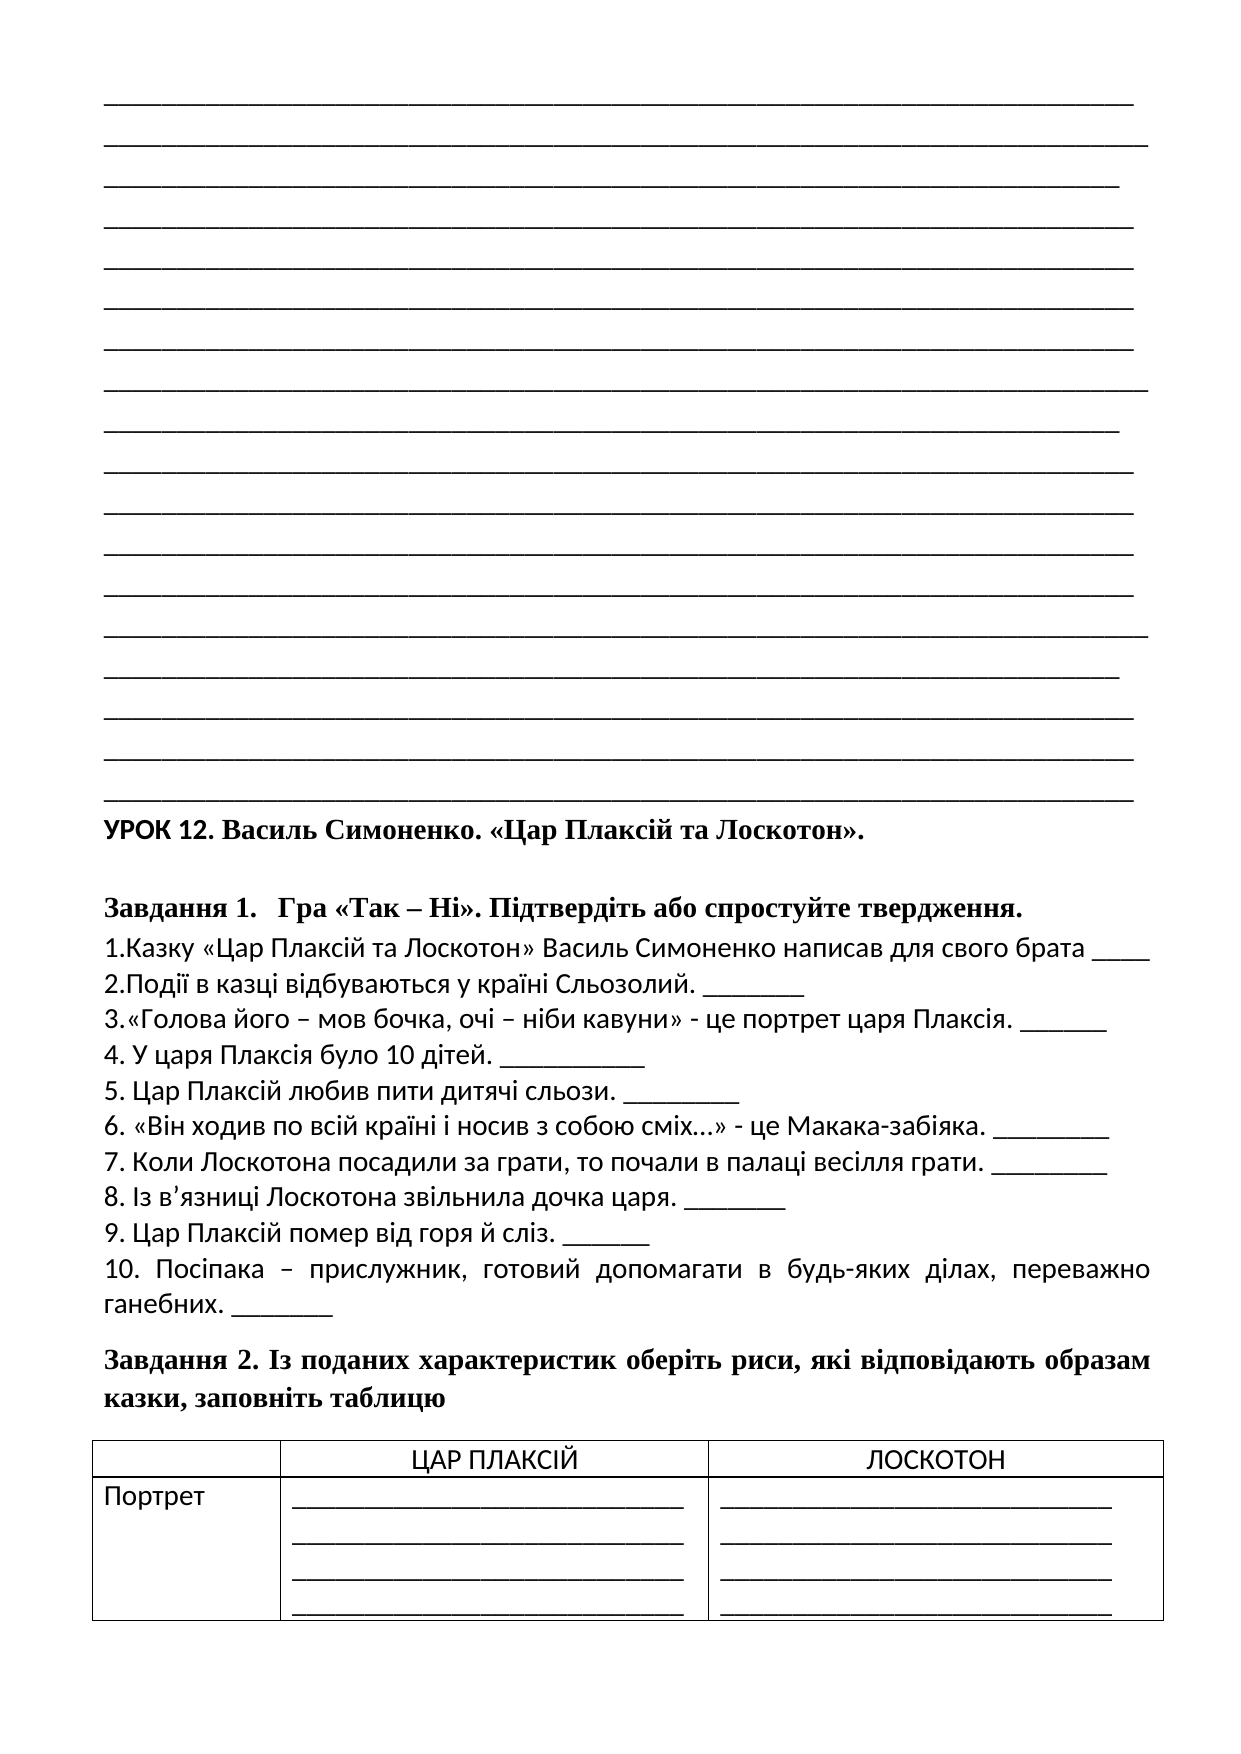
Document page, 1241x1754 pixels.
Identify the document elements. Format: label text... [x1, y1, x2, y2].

table_header [93, 1441, 280, 1476]
text _______________________________________________________________________ [103, 729, 1152, 764]
list 2.Події в казці відбуваються у країні Сльозолий. _______ [103, 965, 1152, 1000]
text ______________________________________________________________________________________________________________________________________________ [103, 115, 1152, 191]
text _______________________________________________________________________ [103, 278, 1152, 314]
text ______________________________________________________________________________________________________________________________________________ [103, 606, 1152, 683]
list 9. Цар Плаксій помер від горя й сліз. ______ [103, 1214, 1152, 1250]
text _______________________________________________________________________ [103, 483, 1152, 519]
list 4. У царя Плаксія було 10 дітей. __________ [103, 1036, 1152, 1072]
list 1.Казку «Цар Плаксій та Лоскотон» Василь Симоненко написав для свого брата ____ [103, 929, 1152, 965]
text _______________________________________________________________________ [103, 565, 1152, 601]
list 5. Цар Плаксій любив пити дитячі сльози. ________ [103, 1072, 1152, 1107]
table_header ЛОСКОТОН [709, 1441, 1163, 1476]
list 3.«Голова його – мов бочка, очі – ніби кавуни» - це портрет царя Плаксія. ______ [103, 1000, 1152, 1036]
text _______________________________________________________________________ [103, 770, 1152, 805]
list 7. Коли Лоскотона посадили за грати, то почали в палаці весілля грати. ________ [103, 1143, 1152, 1178]
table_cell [281, 1478, 708, 1620]
table_header ЦАР ПЛАКСІЙ [281, 1441, 708, 1476]
text ______________________________________________________________________________________________________________________________________________ [103, 360, 1152, 437]
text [103, 74, 1152, 109]
text _______________________________________________________________________ [103, 238, 1152, 273]
list 10. Посіпака – прислужник, готовий допомагати в будь-яких ділах, переважно ганебних. _______ [103, 1250, 1152, 1321]
list 6. «Він ходив по всій країні і носив з собою сміх…» - це Макака-забіяка. ________ [103, 1107, 1152, 1143]
text _______________________________________________________________________ [103, 524, 1152, 560]
text _______________________________________________________________________ [103, 442, 1152, 478]
text УРОК 12. Василь Симоненко. «Цар Плаксій та Лоскотон». [103, 811, 1152, 846]
list 8. Із в’язниці Лоскотона звільнила дочка царя. _______ [103, 1178, 1152, 1214]
text Завдання 1. Гра «Так – Ні». Підтвердіть або спростуйте твердження. [103, 890, 1152, 924]
text _______________________________________________________________________ [103, 319, 1152, 355]
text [103, 197, 1152, 232]
table_cell Портрет [93, 1478, 280, 1620]
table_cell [709, 1478, 1163, 1620]
text _______________________________________________________________________ [103, 688, 1152, 723]
text Завдання 2. Із поданих характеристик оберіть риси, які відповідають образам казки, заповніть таблицю [103, 1342, 1152, 1414]
